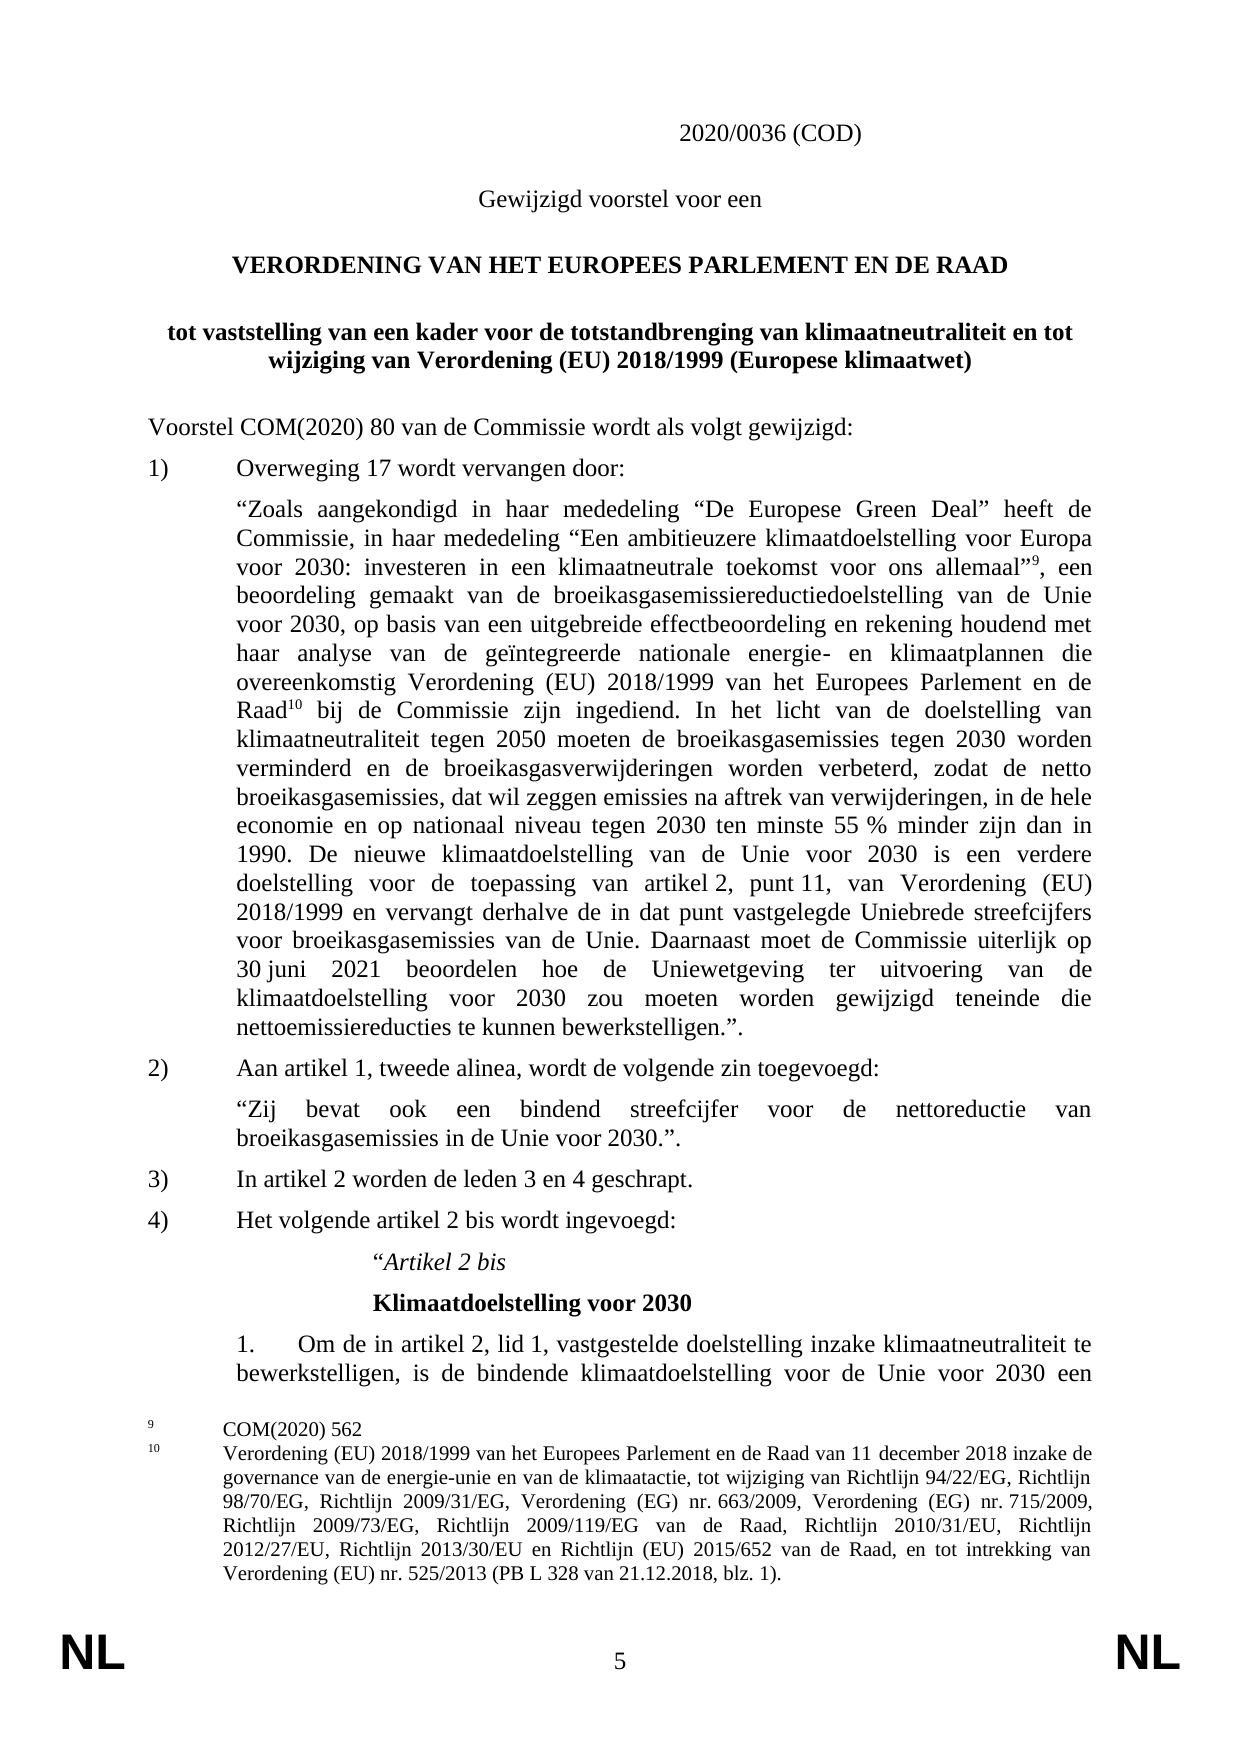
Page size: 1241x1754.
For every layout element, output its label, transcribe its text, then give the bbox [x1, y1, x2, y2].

text VERORDENING VAN HET EUROPEES PARLEMENT EN DE RAAD [148, 251, 1093, 279]
text 2020/0036 (COD) [679, 118, 1093, 147]
text Voorstel COM(2020) 80 van de Commissie wordt als volgt gewijzigd: [148, 412, 1093, 441]
text 4) Het volgende artikel 2 bis wordt ingevoegd: [148, 1206, 1093, 1234]
text 2) Aan artikel 1, tweede alinea, wordt de volgende zin toegevoegd: [148, 1053, 1093, 1082]
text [236, 1329, 1093, 1387]
text tot vaststelling van een kader voor de totstandbrenging van klimaatneutraliteit en tot wijziging van Verordening (EU) 2018/1999 (Europese klimaatwet) [148, 317, 1093, 374]
text 3) In artikel 2 worden de leden 3 en 4 geschrapt. [148, 1164, 1093, 1193]
text “Zij bevat ook een bindend streefcijfer voor de nettoreductie van broeikasgasemissies in de Unie voor 2030.”. [236, 1094, 1093, 1152]
text Klimaatdoelstelling voor 2030 [311, 1288, 1093, 1317]
text “Artikel 2 bis [311, 1247, 1093, 1276]
text “Zoals aangekondigd in haar mededeling “De Europese Green Deal” heeft de Commissie, in haar mededeling “Een ambitieuzere klimaatdoelstelling voor Europa voor 2030: investeren in een klimaatneutrale toekomst voor ons allemaal”, een beoordeling gemaakt van de broeikasgasemissiereductiedoelstelling van de Unie voor 2030, op basis van een uitgebreide effectbeoordeling en rekening houdend met haar analyse van de geïntegreerde nationale energie‑ en klimaatplannen die overeenkomstig Verordening (EU) 2018/1999 van het Europees Parlement en de Raad bij de Commissie zijn ingediend. In het licht van de doelstelling van klimaatneutraliteit tegen 2050 moeten de broeikasgasemissies tegen 2030 worden verminderd en de broeikasgasverwijderingen worden verbeterd, zodat de netto broeikasgasemissies, dat wil zeggen emissies na aftrek van verwijderingen, in de hele economie en op nationaal niveau tegen 2030 ten minste 55 % minder zijn dan in 1990. De nieuwe klimaatdoelstelling van de Unie voor 2030 is een verdere doelstelling voor de toepassing van artikel 2, punt 11, van Verordening (EU) 2018/1999 en vervangt derhalve de in dat punt vastgelegde Uniebrede streefcijfers voor broeikasgasemissies van de Unie. Daarnaast moet de Commissie uiterlijk op 30 juni 2021 beoordelen hoe de Uniewetgeving ter uitvoering van de klimaatdoelstelling voor 2030 zou moeten worden gewijzigd teneinde die nettoemissiereducties te kunnen bewerkstelligen.”. [236, 494, 1093, 1041]
text 1) Overweging 17 wordt vervangen door: [148, 453, 1093, 482]
text Gewijzigd voorstel voor een [148, 184, 1093, 213]
